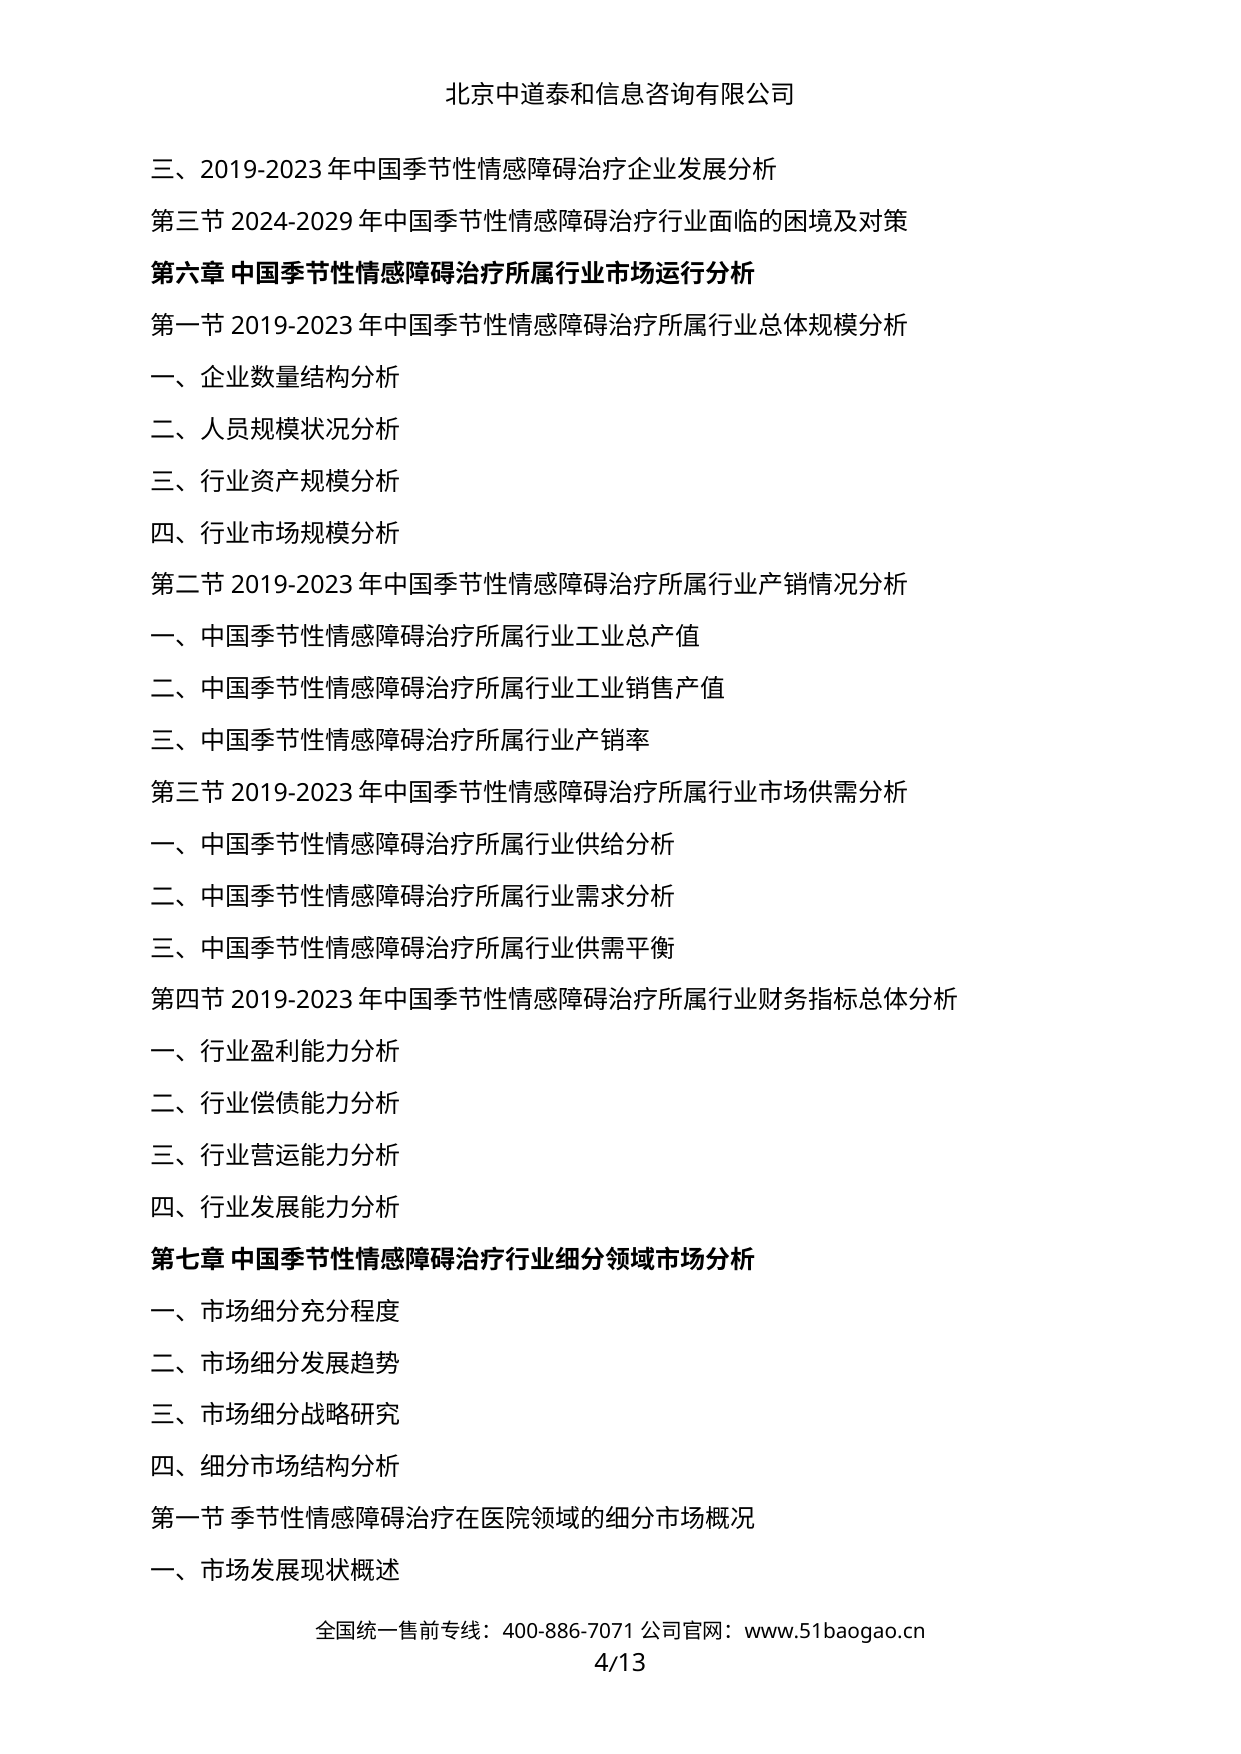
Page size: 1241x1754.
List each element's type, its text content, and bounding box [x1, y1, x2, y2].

text 三、中国季节性情感障碍治疗所属行业供需平衡 [150, 928, 1090, 964]
text 三、市场细分战略研究 [150, 1395, 1090, 1431]
text 四、行业市场规模分析 [150, 513, 1090, 549]
text 四、细分市场结构分析 [150, 1447, 1090, 1483]
text 一、中国季节性情感障碍治疗所属行业供给分析 [150, 824, 1090, 861]
text 一、中国季节性情感障碍治疗所属行业工业总产值 [150, 617, 1090, 653]
text 第一节 2019-2023年中国季节性情感障碍治疗所属行业总体规模分析 [150, 306, 1090, 342]
text 一、行业盈利能力分析 [150, 1032, 1090, 1068]
text 第四节 2019-2023年中国季节性情感障碍治疗所属行业财务指标总体分析 [150, 980, 1090, 1016]
text 三、行业资产规模分析 [150, 461, 1090, 497]
text 第六章 中国季节性情感障碍治疗所属行业市场运行分析 [150, 254, 1090, 290]
text 二、中国季节性情感障碍治疗所属行业需求分析 [150, 876, 1090, 912]
text 二、人员规模状况分析 [150, 409, 1090, 446]
text 四、行业发展能力分析 [150, 1187, 1090, 1224]
text 三、中国季节性情感障碍治疗所属行业产销率 [150, 721, 1090, 757]
text 二、市场细分发展趋势 [150, 1343, 1090, 1379]
text 三、2019-2023年中国季节性情感障碍治疗企业发展分析 [150, 150, 1090, 186]
text 一、企业数量结构分析 [150, 357, 1090, 394]
text 一、市场细分充分程度 [150, 1291, 1090, 1327]
text 二、行业偿债能力分析 [150, 1084, 1090, 1120]
text 二、中国季节性情感障碍治疗所属行业工业销售产值 [150, 669, 1090, 705]
text 第二节 2019-2023年中国季节性情感障碍治疗所属行业产销情况分析 [150, 565, 1090, 601]
text 第七章 中国季节性情感障碍治疗行业细分领域市场分析 [150, 1239, 1090, 1276]
text 第三节 2024-2029年中国季节性情感障碍治疗行业面临的困境及对策 [150, 202, 1090, 238]
text 第三节 2019-2023年中国季节性情感障碍治疗所属行业市场供需分析 [150, 772, 1090, 809]
text 三、行业营运能力分析 [150, 1136, 1090, 1172]
text 第一节 季节性情感障碍治疗在医院领域的细分市场概况 [150, 1499, 1090, 1535]
text 一、市场发展现状概述 [150, 1551, 1090, 1587]
